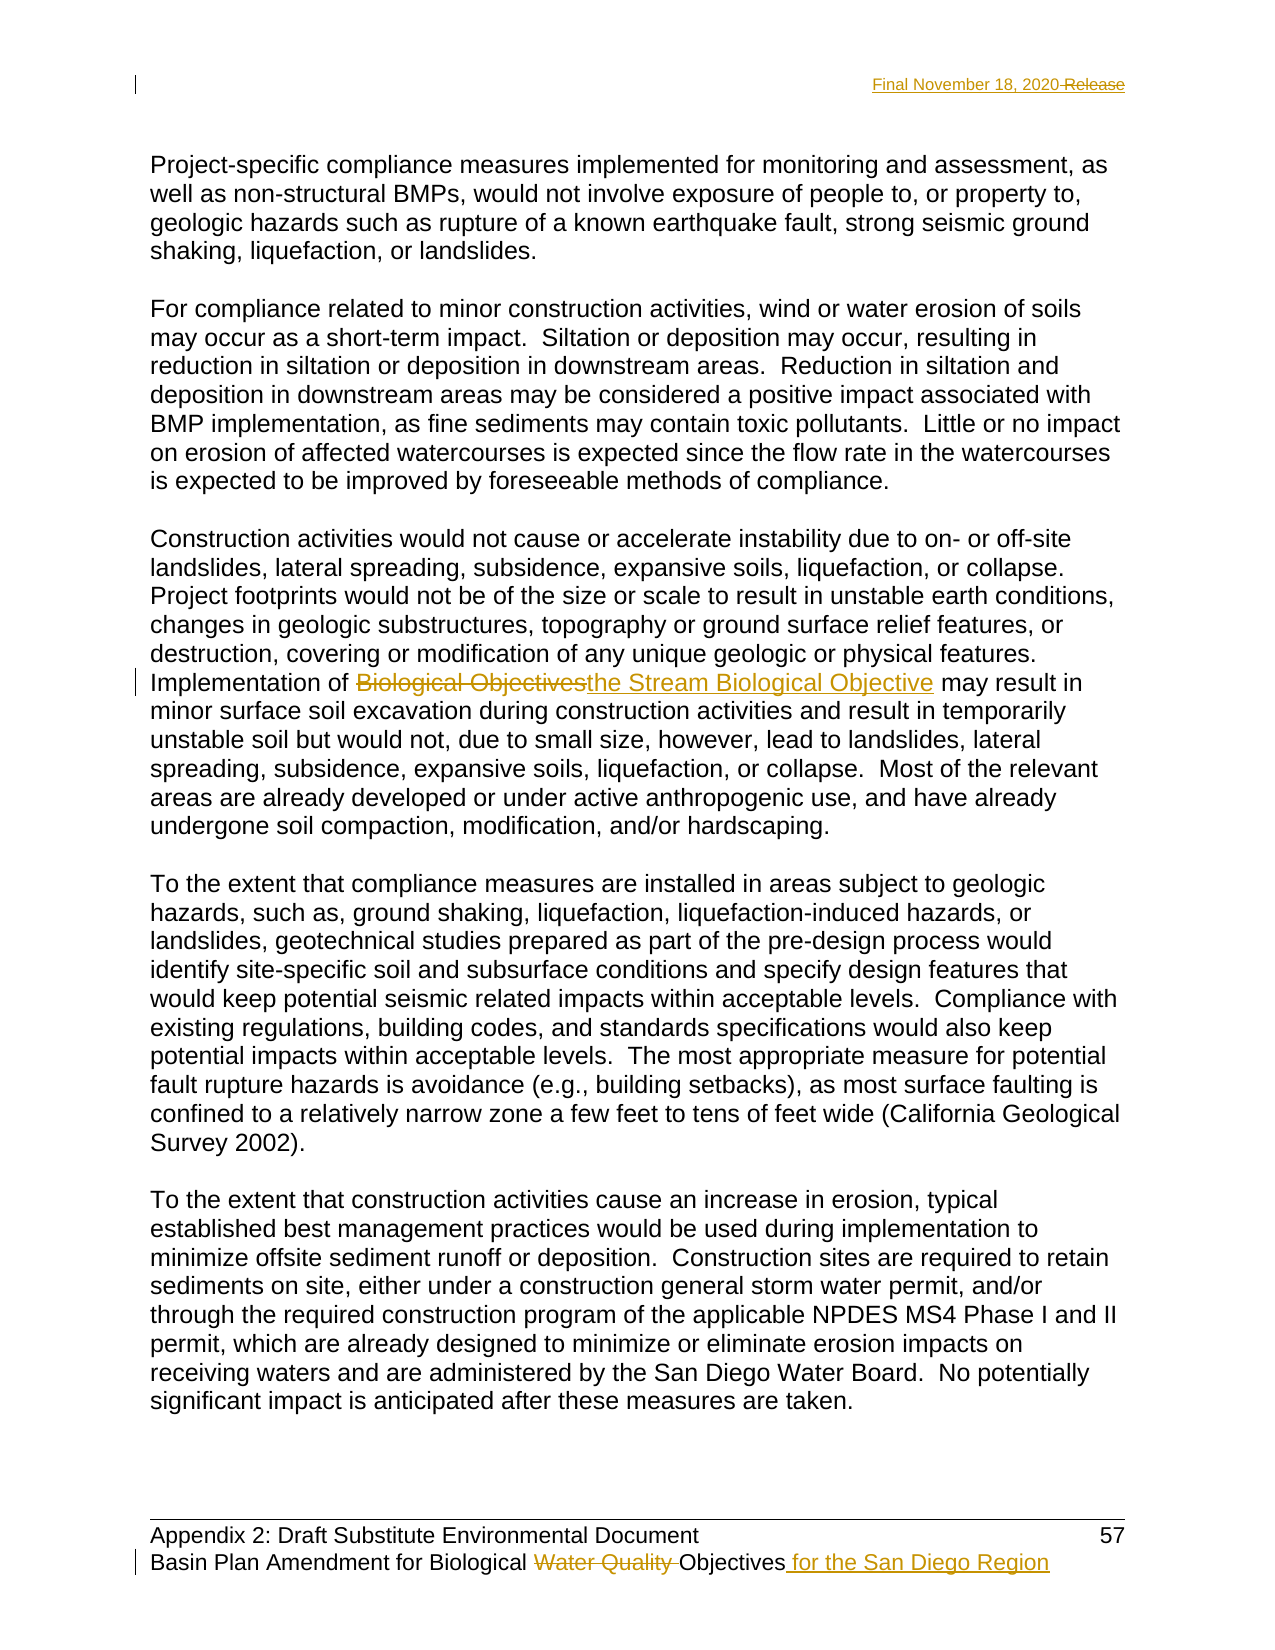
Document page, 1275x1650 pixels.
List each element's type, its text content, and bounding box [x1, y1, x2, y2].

text For compliance related to minor construction activities, wind or water erosion of soils may occur as a short-term impact. Siltation or deposition may occur, resulting in reduction in siltation or deposition in downstream areas. Reduction in siltation and deposition in downstream areas may be considered a positive impact associated with BMP implementation, as fine sediments may contain toxic pollutants. Little or no impact on erosion of affected watercourses is expected since the flow rate in the watercourses is expected to be improved by foreseeable methods of compliance. [150, 294, 1125, 495]
text To the extent that compliance measures are installed in areas subject to geologic hazards, such as, ground shaking, liquefaction, liquefaction-induced hazards, or landslides, geotechnical studies prepared as part of the pre-design process would identify site-specific soil and subsurface conditions and specify design features that would keep potential seismic related impacts within acceptable levels. Compliance with existing regulations, building codes, and standards specifications would also keep potential impacts within acceptable levels. The most appropriate measure for potential fault rupture hazards is avoidance (e.g., building setbacks), as most surface faulting is confined to a relatively narrow zone a few feet to tens of feet wide (California Geological Survey 2002). [150, 869, 1125, 1156]
text Project-specific compliance measures implemented for monitoring and assessment, as well as non-structural BMPs, would not involve exposure of people to, or property to, geologic hazards such as rupture of a known earthquake fault, strong seismic ground shaking, liquefaction, or landslides. [150, 150, 1125, 265]
text Construction activities would not cause or accelerate instability due to on- or off-site landslides, lateral spreading, subsidence, expansive soils, liquefaction, or collapse. Project footprints would not be of the size or scale to result in unstable earth conditions, changes in geologic substructures, topography or ground surface relief features, or destruction, covering or modification of any unique geologic or physical features. Implementation of may result in minor surface soil excavation during construction activities and result in temporarily unstable soil but would not, due to small size, however, lead to landslides, lateral spreading, subsidence, expansive soils, liquefaction, or collapse. Most of the relevant areas are already developed or under active anthropogenic use, and have already undergone soil compaction, modification, and/or hardscaping. [150, 524, 1125, 840]
text To the extent that construction activities cause an increase in erosion, typical established best management practices would be used during implementation to minimize offsite sediment runoff or deposition. Construction sites are required to retain sediments on site, either under a construction general storm water permit, and/or through the required construction program of the applicable NPDES MS4 Phase I and II permit, which are already designed to minimize or eliminate erosion impacts on receiving waters and are administered by the San Diego Water Board. No potentially significant impact is anticipated after these measures are taken. [150, 1185, 1125, 1415]
